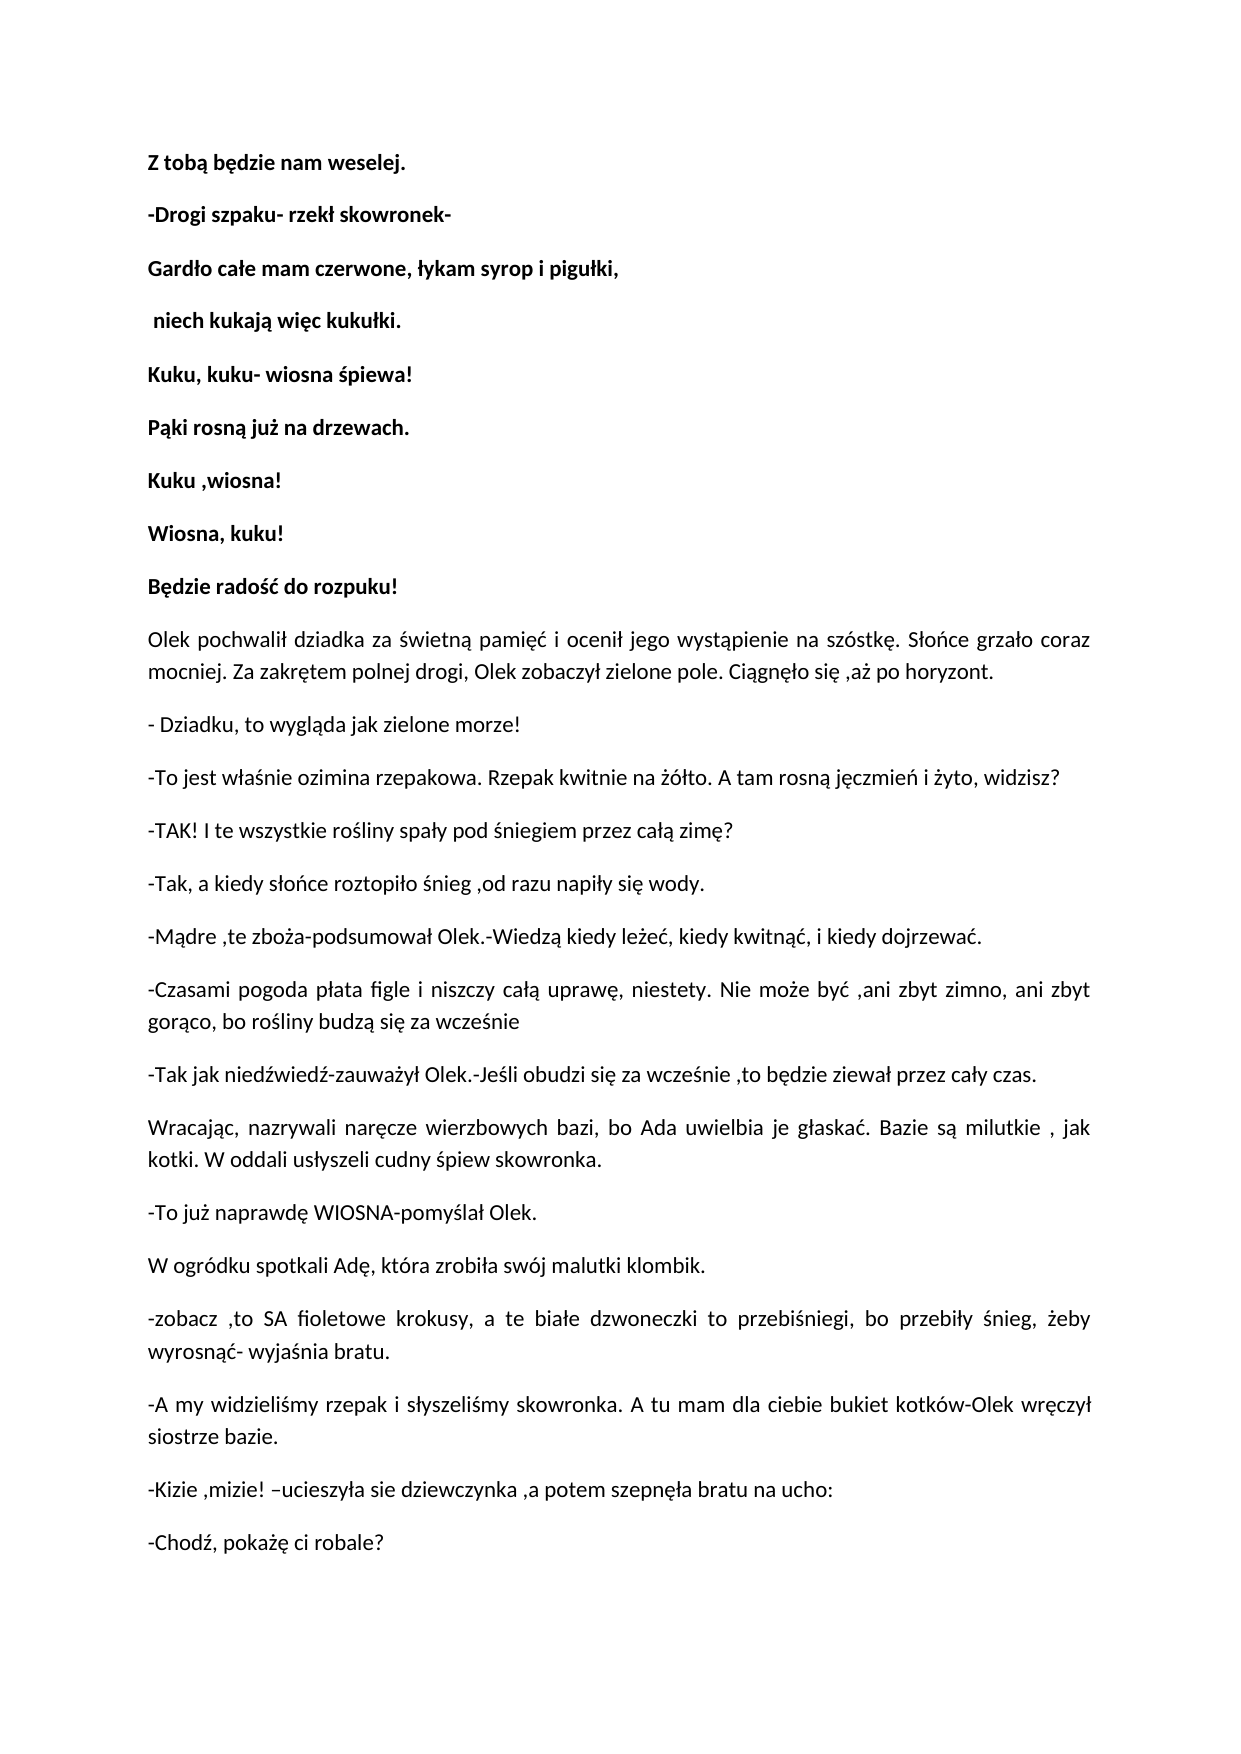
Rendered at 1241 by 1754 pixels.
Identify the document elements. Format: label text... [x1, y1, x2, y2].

text -TAK! I te wszystkie rośliny spały pod śniegiem przez całą zimę? [148, 816, 1093, 844]
text Pąki rosną już na drzewach. [148, 413, 1093, 441]
text Gardło całe mam czerwone, łykam syrop i pigułki, [148, 254, 1093, 282]
text -Tak, a kiedy słońce roztopiło śnieg ,od razu napiły się wody. [148, 869, 1093, 897]
text Kuku ,wiosna! [148, 466, 1093, 494]
text niech kukają więc kukułki. [148, 307, 1093, 335]
text -Mądre ,te zboża-podsumował Olek.-Wiedzą kiedy leżeć, kiedy kwitnąć, i kiedy dojrzewać. [148, 922, 1093, 950]
text -Tak jak niedźwiedź-zauważył Olek.-Jeśli obudzi się za wcześnie ,to będzie ziewał przez cały czas. [148, 1060, 1093, 1088]
text -Kizie ,mizie! –ucieszyła sie dziewczynka ,a potem szepnęła bratu na ucho: [148, 1475, 1093, 1503]
text Wiosna, kuku! [148, 519, 1093, 547]
text -To jest właśnie ozimina rzepakowa. Rzepak kwitnie na żółto. A tam rosną jęczmień i żyto, widzisz? [148, 763, 1093, 791]
text Będzie radość do rozpuku! [148, 572, 1093, 600]
text Olek pochwalił dziadka za świetną pamięć i ocenił jego wystąpienie na szóstkę. Słońce grzało coraz mocniej. Za zakrętem polnej drogi, Olek zobaczył zielone pole. Ciągnęło się ,aż po horyzont. [148, 625, 1093, 685]
text W ogródku spotkali Adę, która zrobiła swój malutki klombik. [148, 1252, 1093, 1279]
text -To już naprawdę WIOSNA-pomyślał Olek. [148, 1198, 1093, 1227]
text -A my widzieliśmy rzepak i słyszeliśmy skowronka. A tu mam dla ciebie bukiet kotków-Olek wręczył siostrze bazie. [148, 1390, 1093, 1450]
text -Drogi szpaku- rzekł skowronek- [148, 201, 1093, 229]
text -Czasami pogoda płata figle i niszczy całą uprawę, niestety. Nie może być ,ani zbyt zimno, ani zbyt gorąco, bo rośliny budzą się za wcześnie [148, 975, 1093, 1035]
text Z tobą będzie nam weselej. [148, 148, 1093, 176]
text -Chodź, pokażę ci robale? [148, 1528, 1093, 1556]
text - Dziadku, to wygląda jak zielone morze! [148, 710, 1093, 738]
text -zobacz ,to SA fioletowe krokusy, a te białe dzwoneczki to przebiśniegi, bo przebiły śnieg, żeby wyrosnąć- wyjaśnia bratu. [148, 1304, 1093, 1365]
text Kuku, kuku- wiosna śpiewa! [148, 360, 1093, 388]
text Wracając, nazrywali naręcze wierzbowych bazi, bo Ada uwielbia je głaskać. Bazie są milutkie , jak kotki. W oddali usłyszeli cudny śpiew skowronka. [148, 1113, 1093, 1173]
